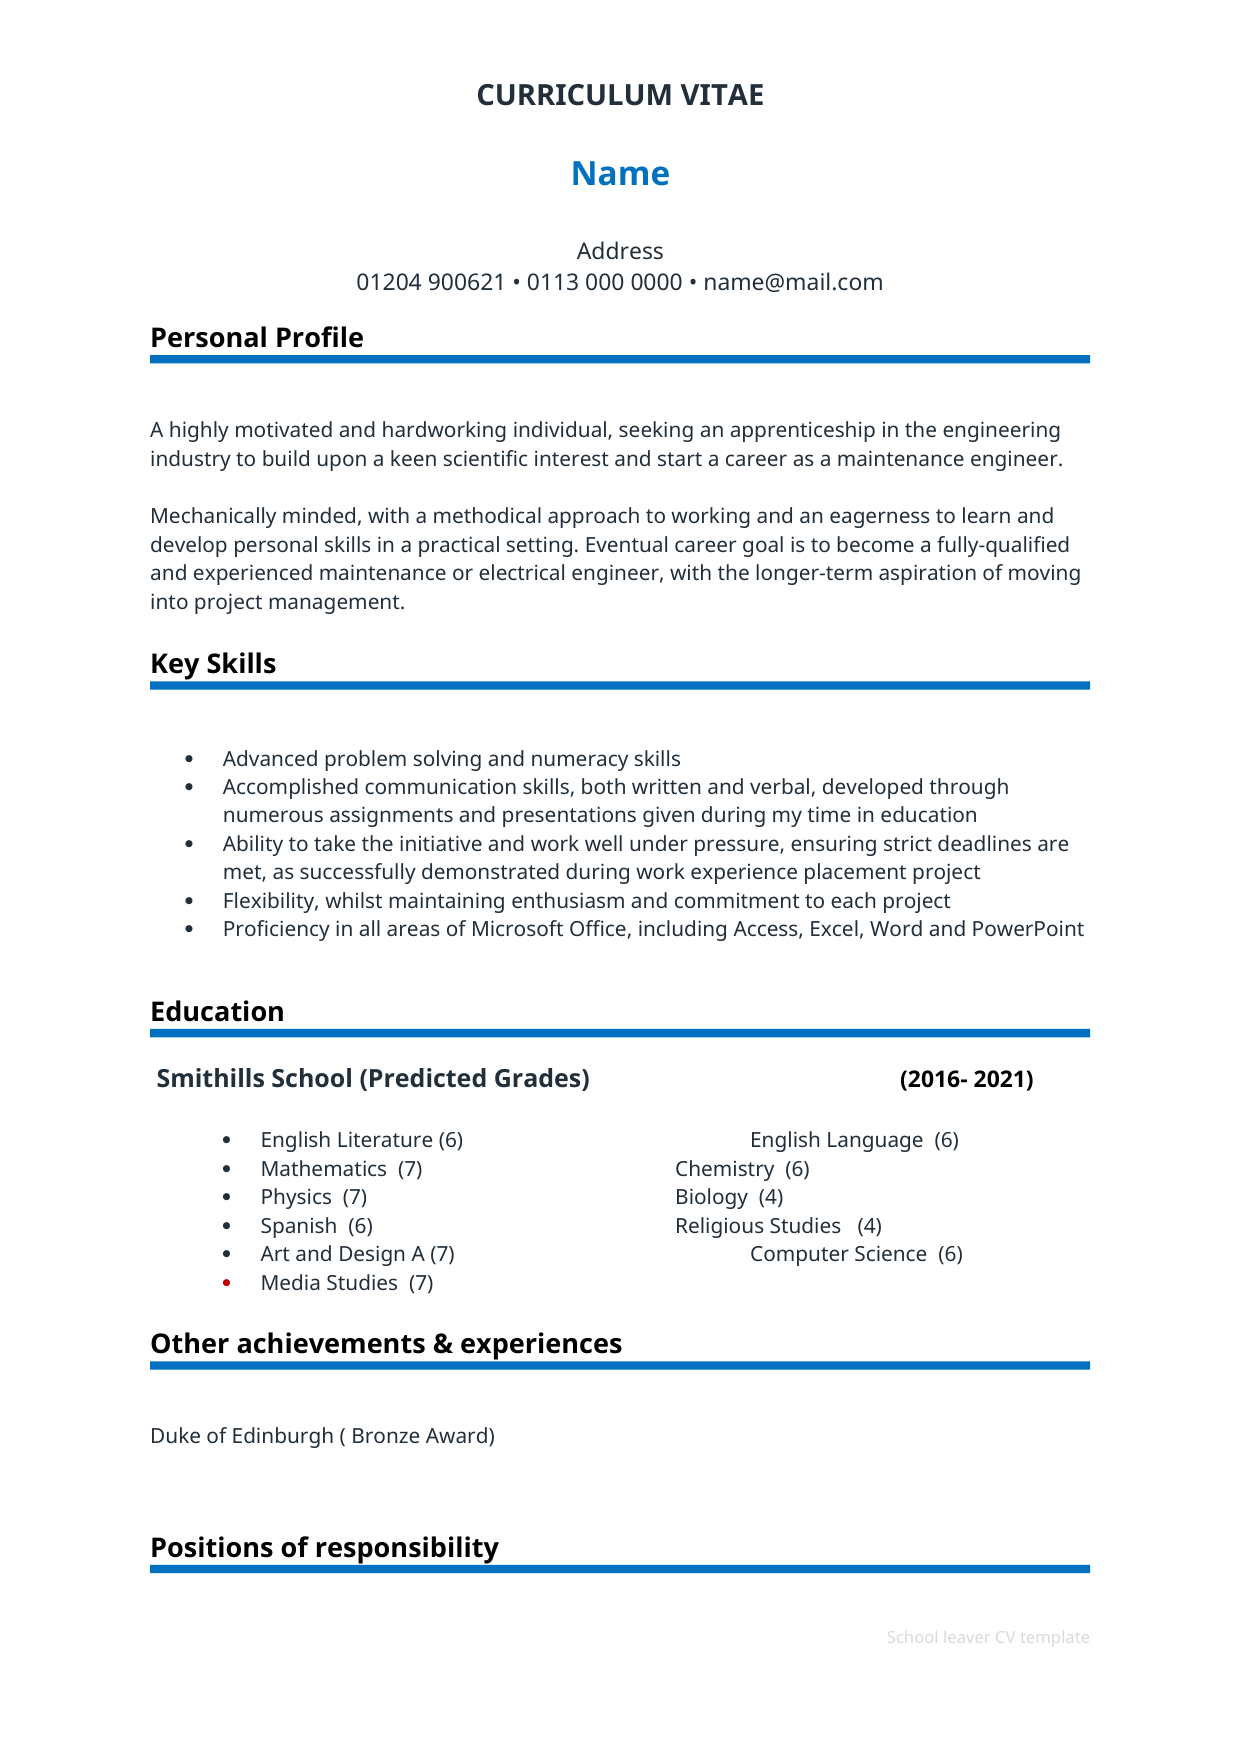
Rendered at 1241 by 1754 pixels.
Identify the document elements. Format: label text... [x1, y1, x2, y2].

text Address [150, 235, 1090, 266]
title Personal Profile [150, 318, 1090, 355]
list English Literature (6) English Language (6) [223, 1125, 1090, 1154]
list Flexibility, whilst maintaining enthusiasm and commitment to each project [185, 886, 1090, 914]
list Physics (7) Biology (4) [223, 1182, 1090, 1211]
title Education [150, 992, 1090, 1028]
list Proficiency in all areas of Microsoft Office, including Access, Excel, Word and PowerPoint [185, 914, 1090, 943]
text Smithills School (Predicted Grades) (2016- 2021) [150, 1060, 1090, 1094]
text Name [150, 150, 1090, 195]
text Duke of Edinburgh ( Bronze Award) [150, 1421, 1090, 1449]
text A highly motivated and hardworking individual, seeking an apprenticeship in the engineering industry to build upon a keen scientific interest and start a career as a maintenance engineer. [150, 415, 1090, 472]
title Positions of responsibility [150, 1528, 1090, 1564]
list Mathematics (7) Chemistry (6) [223, 1154, 1090, 1182]
text Mechanically minded, with a methodical approach to working and an eagerness to learn and develop personal skills in a practical setting. Eventual career goal is to become a fully-qualified and experienced maintenance or electrical engineer, with the longer-term aspiration of moving into project management. [150, 501, 1090, 615]
list Advanced problem solving and numeracy skills [185, 744, 1090, 772]
text 01204 900621 • 0113 000 0000 • name@mail.com [150, 266, 1090, 297]
list Media Studies (7) [223, 1268, 1090, 1296]
title Key Skills [150, 644, 1090, 681]
list Ability to take the initiative and work well under pressure, ensuring strict deadlines are met, as successfully demonstrated during work experience placement project [185, 829, 1090, 886]
text Other achievements & experiences [150, 1324, 1090, 1361]
list Art and Design A (7) Computer Science (6) [223, 1239, 1090, 1268]
list Spanish (6) Religious Studies (4) [223, 1211, 1090, 1239]
list Accomplished communication skills, both written and verbal, developed through numerous assignments and presentations given during my time in education [185, 772, 1090, 829]
